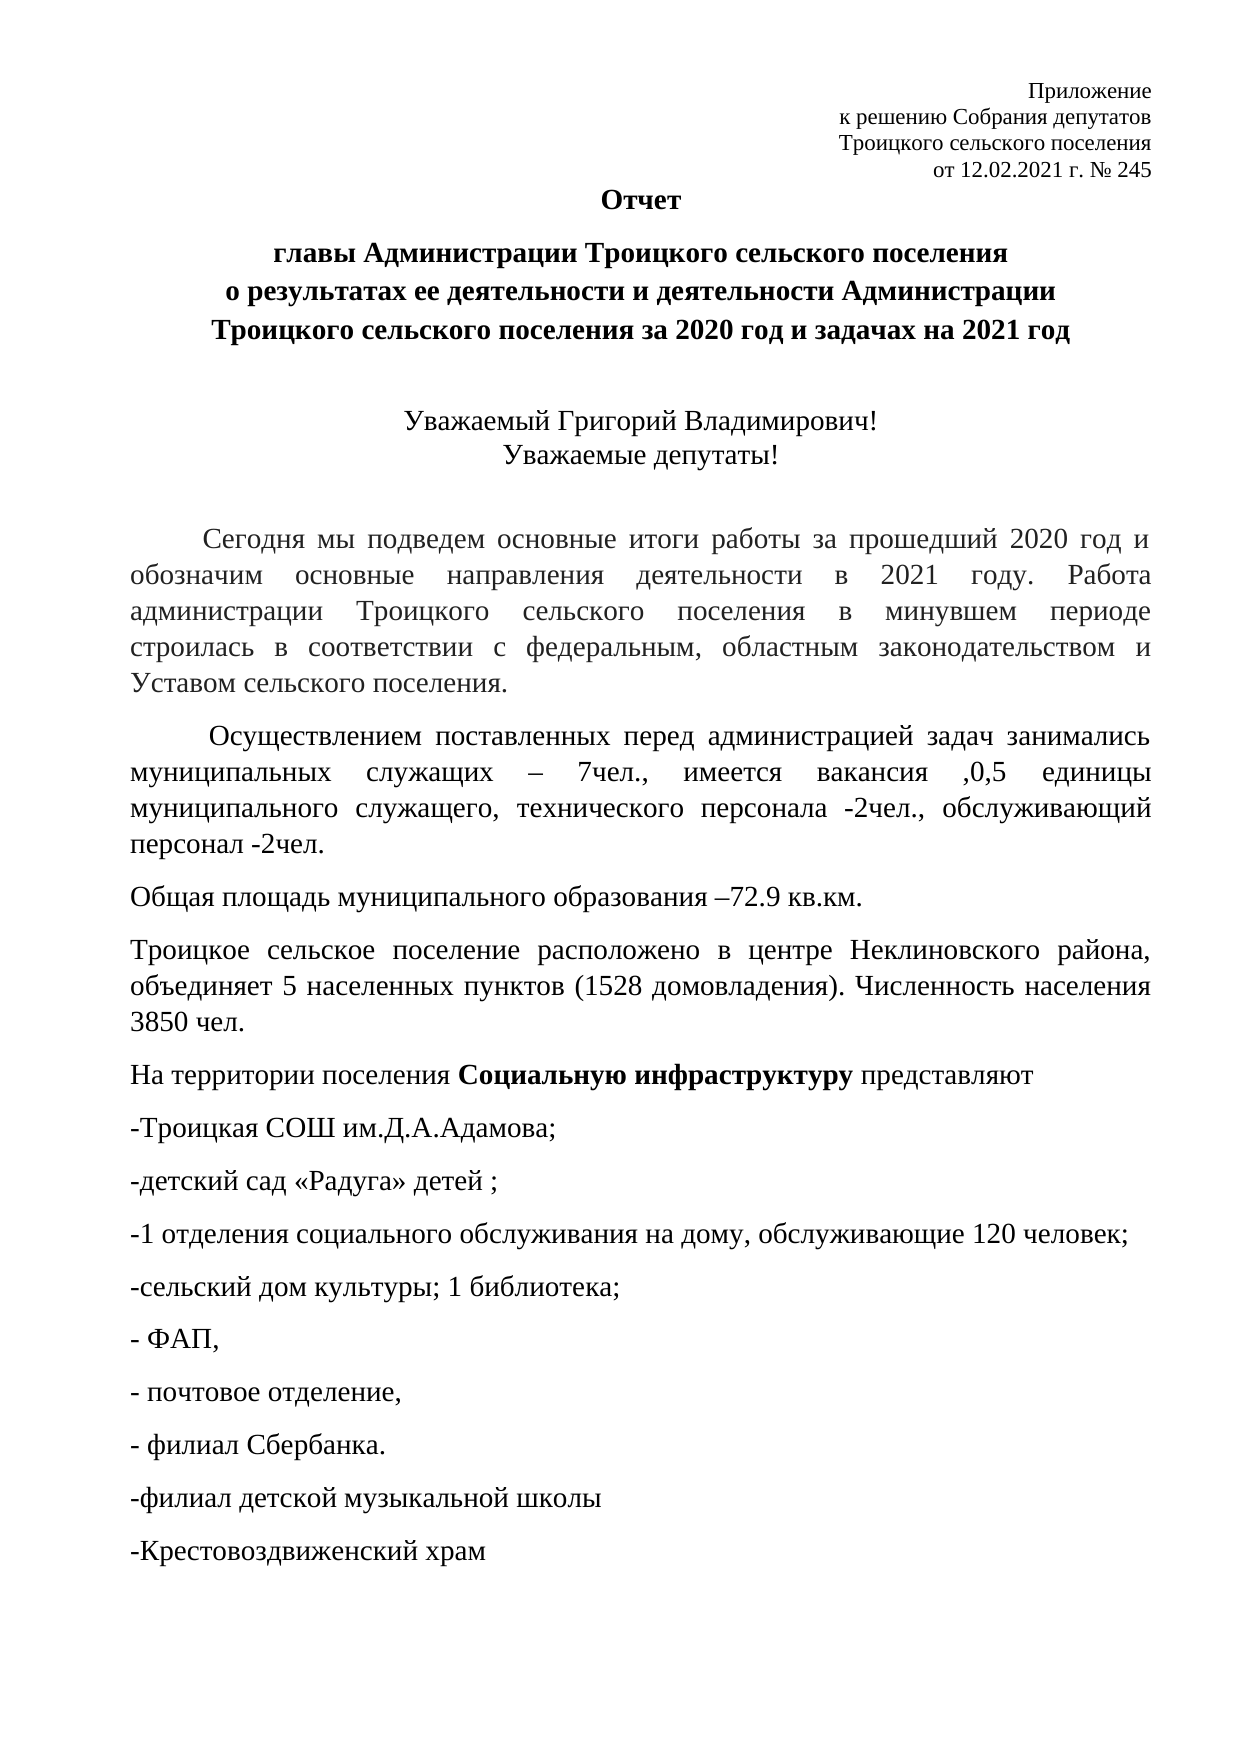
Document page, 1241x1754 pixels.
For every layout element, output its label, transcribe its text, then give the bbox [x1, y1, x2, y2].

text -филиал детской музыкальной школы [130, 1480, 1152, 1513]
text Уважаемые депутаты! [130, 437, 1152, 471]
text Уважаемый Григорий Владимирович! [130, 403, 1152, 437]
text -сельский дом культуры; 1 библиотека; [130, 1269, 1152, 1302]
text к решению Собрания депутатов [130, 103, 1152, 129]
text Троицкого сельского поселения за 2020 год и задачах на 2021 год [130, 312, 1152, 346]
text Осуществлением поставленных перед администрацией задач занимались муниципальных служащих – 7чел., имеется вакансия ,0,5 единицы муниципального служащего, технического персонала -2чел., обслуживающий персонал -2чел. [130, 718, 1152, 860]
text -1 отделения социального обслуживания на дому, обслуживающие 120 человек; [130, 1216, 1152, 1249]
text от 12.02.2021 г. № 245 [130, 156, 1152, 182]
text Троицкое сельское поселение расположено в центре Неклиновского района, объединяет 5 населенных пунктов (1528 домовладения). Численность населения 3850 чел. [130, 932, 1152, 1038]
text Отчет [130, 182, 1152, 216]
text о результатах ее деятельности и деятельности Администрации [130, 273, 1152, 307]
text Сегодня мы подведем основные итоги работы за прошедший 2020 год и обозначим основные направления деятельности в 2021 году. Работа администрации Троицкого сельского поселения в минувшем периоде строилась в соответствии с федеральным, областным законодательством и Уставом сельского поселения. [130, 521, 1152, 699]
text Троицкого сельского поселения [130, 129, 1152, 156]
text Приложение [130, 77, 1152, 103]
text главы Администрации Троицкого сельского поселения [130, 235, 1152, 268]
text -детский сад «Радуга» детей ; [130, 1163, 1152, 1197]
text -Троицкая СОШ им.Д.А.Адамова; [130, 1110, 1152, 1144]
text - филиал Сбербанка. [130, 1427, 1152, 1461]
text -Крестовоздвиженский храм [130, 1533, 1152, 1566]
text Общая площадь муниципального образования –72.9 кв.км. [130, 879, 1152, 913]
text - ФАП, [130, 1321, 1152, 1355]
text - почтовое отделение, [130, 1374, 1152, 1408]
text На территории поселения Социальную инфраструктуру представляют [130, 1057, 1152, 1091]
